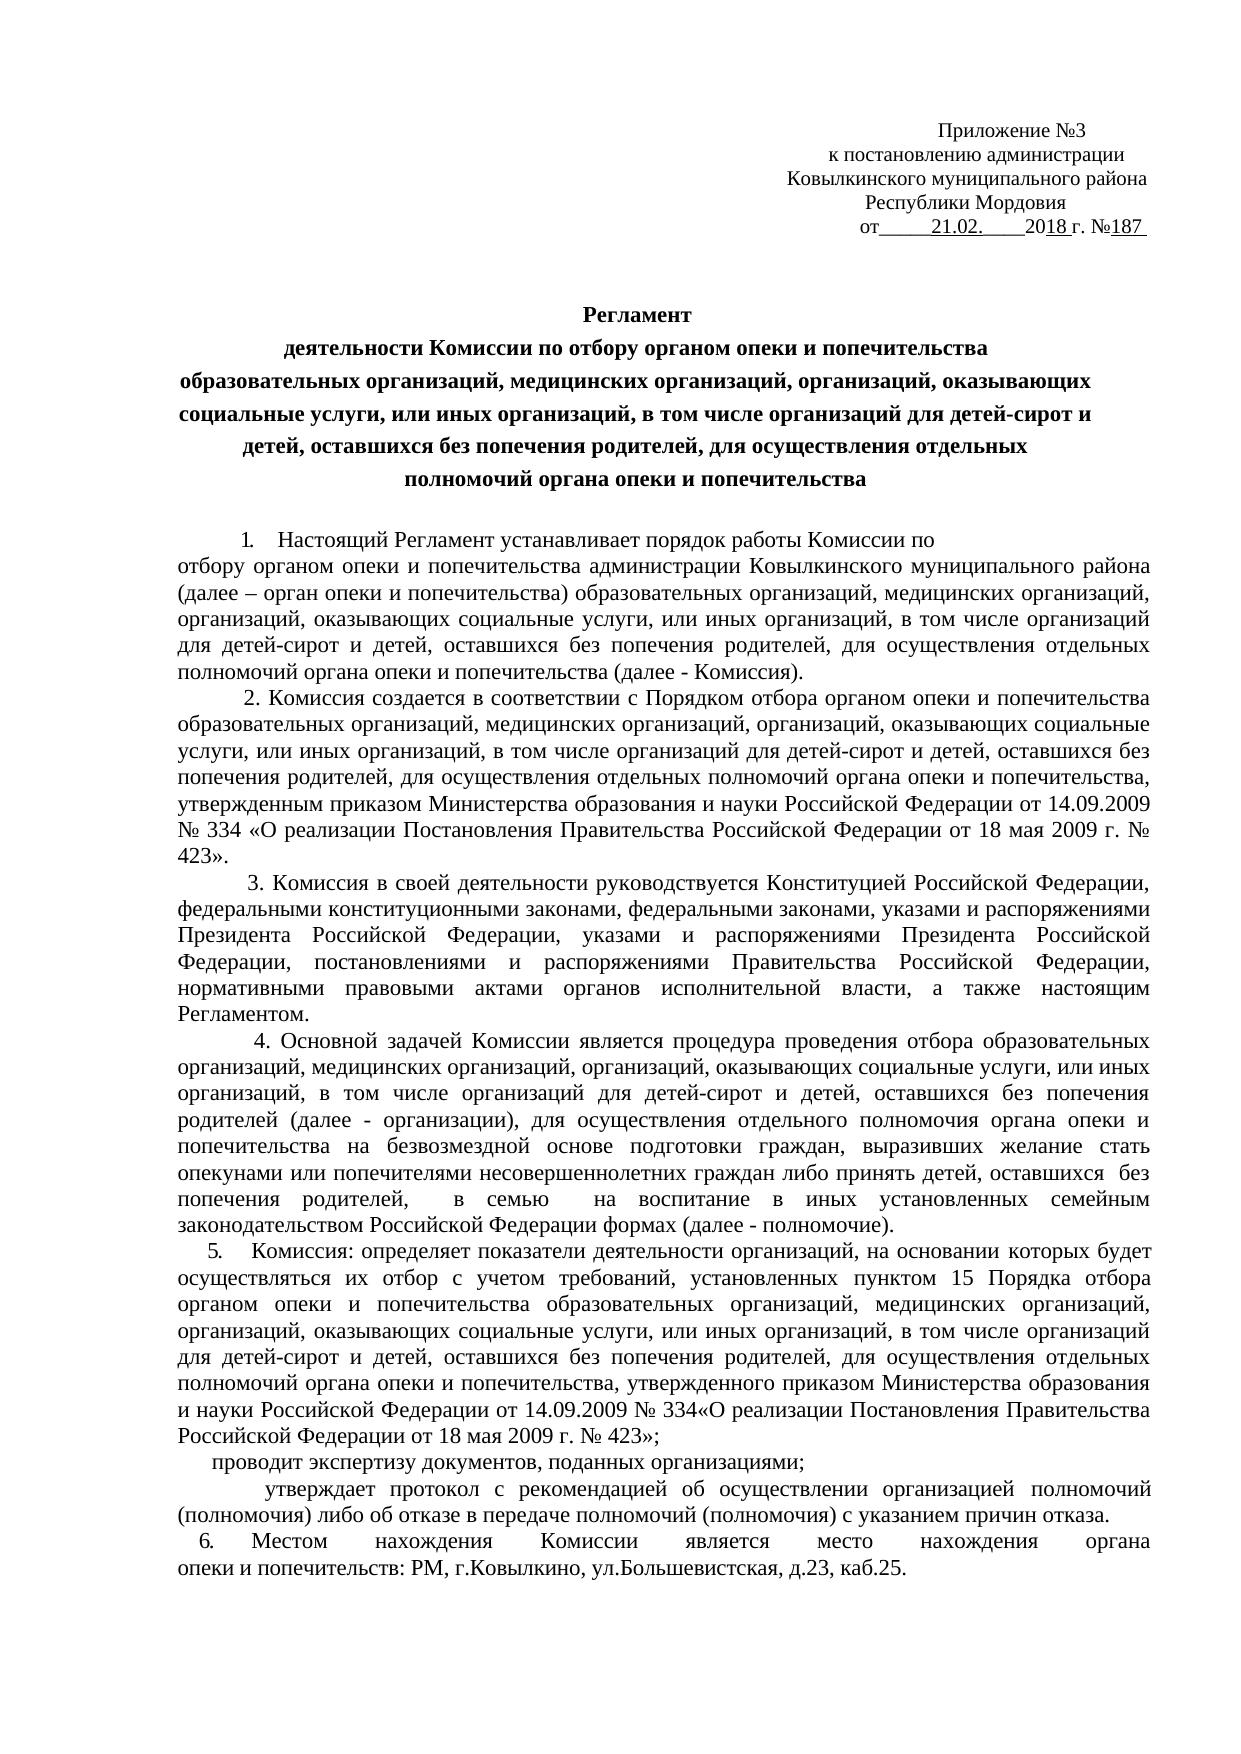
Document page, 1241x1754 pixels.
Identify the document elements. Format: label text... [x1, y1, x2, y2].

text проводит экспертизу документов, поданных организациями; [177, 1448, 1152, 1475]
text 4. Основной задачей Комиссии является процедура проведения отбора образовательных организаций, медицинских организаций, организаций, оказывающих социальные услуги, или иных организаций, в том числе организаций для детей-сирот и детей, оставшихся без попечения родителей (далее - организации), для осуществления отдельного полномочия органа опеки и попечительства на безвозмездной основе подготовки граждан, выразивших желание стать опекунами или попечителями несовершеннолетних граждан либо принять детей, оставшихся без попечения родителей, в семью на воспитание в иных установленных семейным законодательством Российской Федерации формах (далее - полномочие). [177, 1027, 1152, 1238]
text 5. Комиссия: определяет показатели деятельности организаций, на основании которых будет осуществляться их отбор с учетом требований, установленных пунктом 15 Порядка отбора органом опеки и попечительства образовательных организаций, медицинских организаций, организаций, оказывающих социальные услуги, или иных организаций, в том числе организаций для детей-сирот и детей, оставшихся без попечения родителей, для осуществления отдельных полномочий органа опеки и попечительства, утвержденного приказом Министерства образования и науки Российской Федерации от 14.09.2009 № 334«О реализации Постановления Правительства Российской Федерации от 18 мая . № 423»; [177, 1238, 1152, 1448]
text деятельности Комиссии по отбору органом опеки и попечительства [177, 329, 1095, 361]
text 2. Комиссия создается в соответствии с Порядком отбора органом опеки и попечительства образовательных организаций, медицинских организаций, организаций, оказывающих социальные услуги, или иных организаций, в том числе организаций для детей-сирот и детей, оставшихся без попечения родителей, для осуществления отдельных полномочий органа опеки и попечительства, утвержденным приказом Министерства образования и науки Российской Федерации от 14.09.2009 № 334 «О реализации Постановления Правительства Российской Федерации от 18 мая . № 423». [177, 684, 1152, 869]
text от_____21.02.____2018 г. №187 [177, 214, 1152, 238]
text Регламент [177, 296, 1097, 329]
text Ковылкинского муниципального района [177, 166, 1152, 190]
text 3. Комиссия в своей деятельности руководствуется Конституцией Российской Федерации, федеральными конституционными законами, федеральными законами, указами и распоряжениями Президента Российской Федерации, указами и распоряжениями Президента Российской Федерации, постановлениями и распоряжениями Правительства Российской Федерации, нормативными правовыми актами органов исполнительной власти, а также настоящим Регламентом. [177, 869, 1152, 1027]
text отбору органом опеки и попечительства администрации Ковылкинского муниципального района (далее – орган опеки и попечительства) образовательных организаций, медицинских организаций, организаций, оказывающих социальные услуги, или иных организаций, в том числе организаций для детей-сирот и детей, оставшихся без попечения родителей, для осуществления отдельных полномочий органа опеки и попечительства (далее - Комиссия). [177, 552, 1152, 684]
text к постановлению администрации [177, 142, 1152, 166]
text образовательных организаций, медицинских организаций, организаций, оказывающих социальные услуги, или иных организаций, в том числе организаций для детей-сирот и детей, оставшихся без попечения родителей, для осуществления отдельных полномочий органа опеки и попечительства [177, 362, 1094, 492]
text 6. Местом нахождения Комиссии является место нахождения органа опеки и попечительств: РМ, г.Ковылкино, ул.Большевистская, д.23, каб.25. [177, 1527, 1152, 1580]
list Настоящий Регламент устанавливает порядок работы Комиссии по [240, 526, 1152, 552]
text утверждает протокол с рекомендацией об осуществлении организацией полномочий (полномочия) либо об отказе в передаче полномочий (полномочия) с указанием причин отказа. [177, 1475, 1152, 1527]
text Республики Мордовия [177, 190, 1152, 214]
text Приложение №3 [177, 118, 1152, 142]
